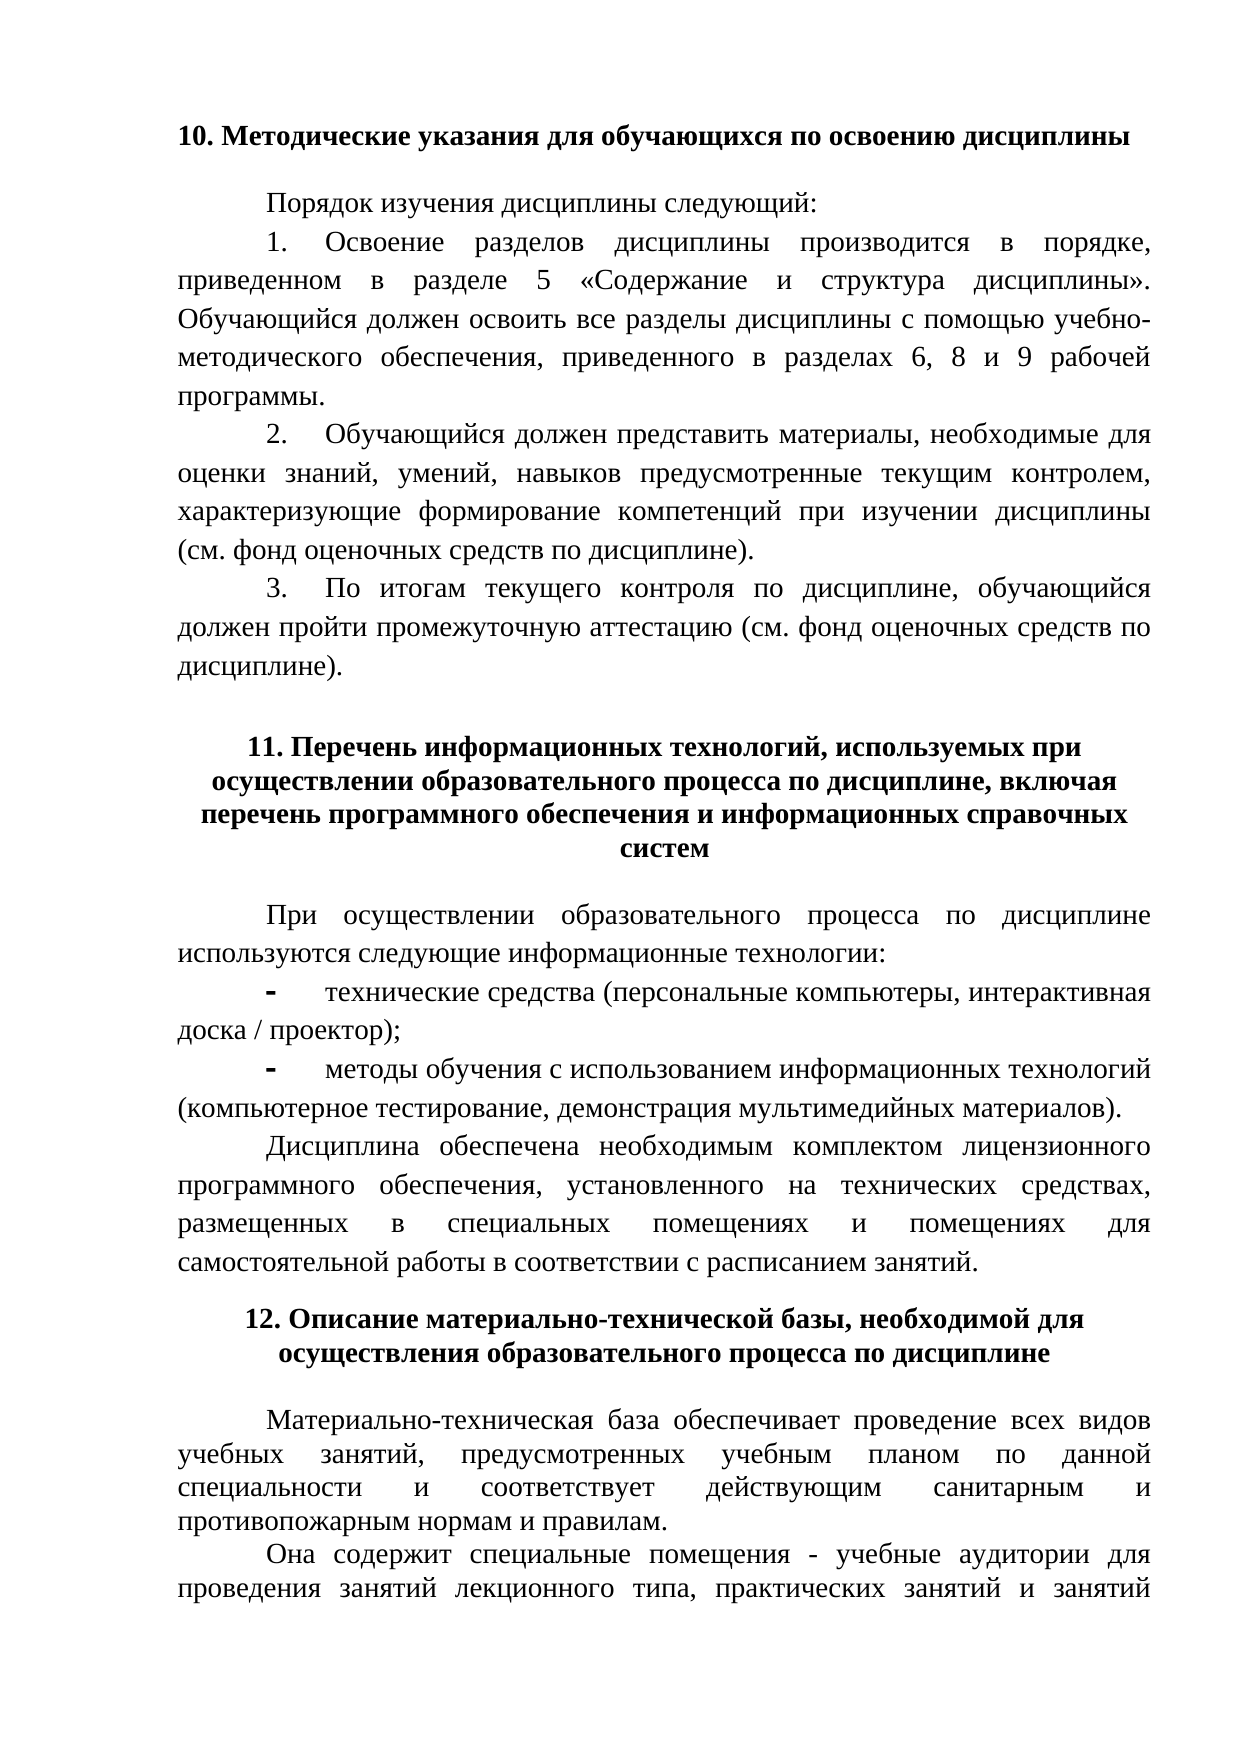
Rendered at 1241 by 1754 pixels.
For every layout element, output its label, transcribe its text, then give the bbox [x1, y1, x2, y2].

text Она содержит специальные помещения - учебные аудитории для проведения занятий лекционного типа, практических занятий и занятий семинарского типа, групповых и индивидуальных консультаций, текущего контроля и промежуточной аттестации, а также помещения для самостоятельной работы и помещения для хранения и профилактического обслуживания учебного оборудования. Помещения на семестр учебного года выделяются в соответствии с расписанием занятий. [177, 1536, 1152, 1603]
text 12. Описание материально-технической базы, необходимой для осуществления образовательного процесса по дисциплине [177, 1302, 1152, 1369]
list По итогам текущего контроля по дисциплине, обучающийся должен пройти промежуточную аттестацию (см. фонд оценочных средств по дисциплине). [177, 571, 1152, 681]
text 11. Перечень информационных технологий, используемых при осуществлении образовательного процесса по дисциплине, включая перечень программного обеспечения и информационных справочных систем [177, 729, 1152, 863]
text Дисциплина обеспечена необходимым комплектом лицензионного программного обеспечения, установленного на технических средствах, размещенных в специальных помещениях и помещениях для самостоятельной работы в соответствии с расписанием занятий. [177, 1128, 1152, 1277]
list Освоение разделов дисциплины производится в порядке, приведенном в разделе 5 «Содержание и структура дисциплины». Обучающийся должен освоить все разделы дисциплины с помощью учебно-методического обеспечения, приведенного в разделах 6, 8 и 9 рабочей программы. [177, 224, 1152, 411]
text Материально-техническая база обеспечивает проведение всех видов учебных занятий, предусмотренных учебным планом по данной специальности и соответствует действующим санитарным и противопожарным нормам и правилам. [177, 1402, 1152, 1536]
text При осуществлении образовательного процесса по дисциплине используются следующие информационные технологии: [177, 897, 1152, 969]
list методы обучения с использованием информационных технологий (компьютерное тестирование, демонстрация мультимедийных материалов). [177, 1051, 1152, 1123]
text 10. Методические указания для обучающихся по освоению дисциплины [177, 118, 1152, 152]
list технические средства (персональные компьютеры, интерактивная доска / проектор); [177, 974, 1152, 1046]
list Обучающийся должен представить материалы, необходимые для оценки знаний, умений, навыков предусмотренные текущим контролем, характеризующие формирование компетенций при изучении дисциплины (см. фонд оценочных средств по дисциплине). [177, 416, 1152, 566]
text Порядок изучения дисциплины следующий: [177, 185, 1152, 219]
